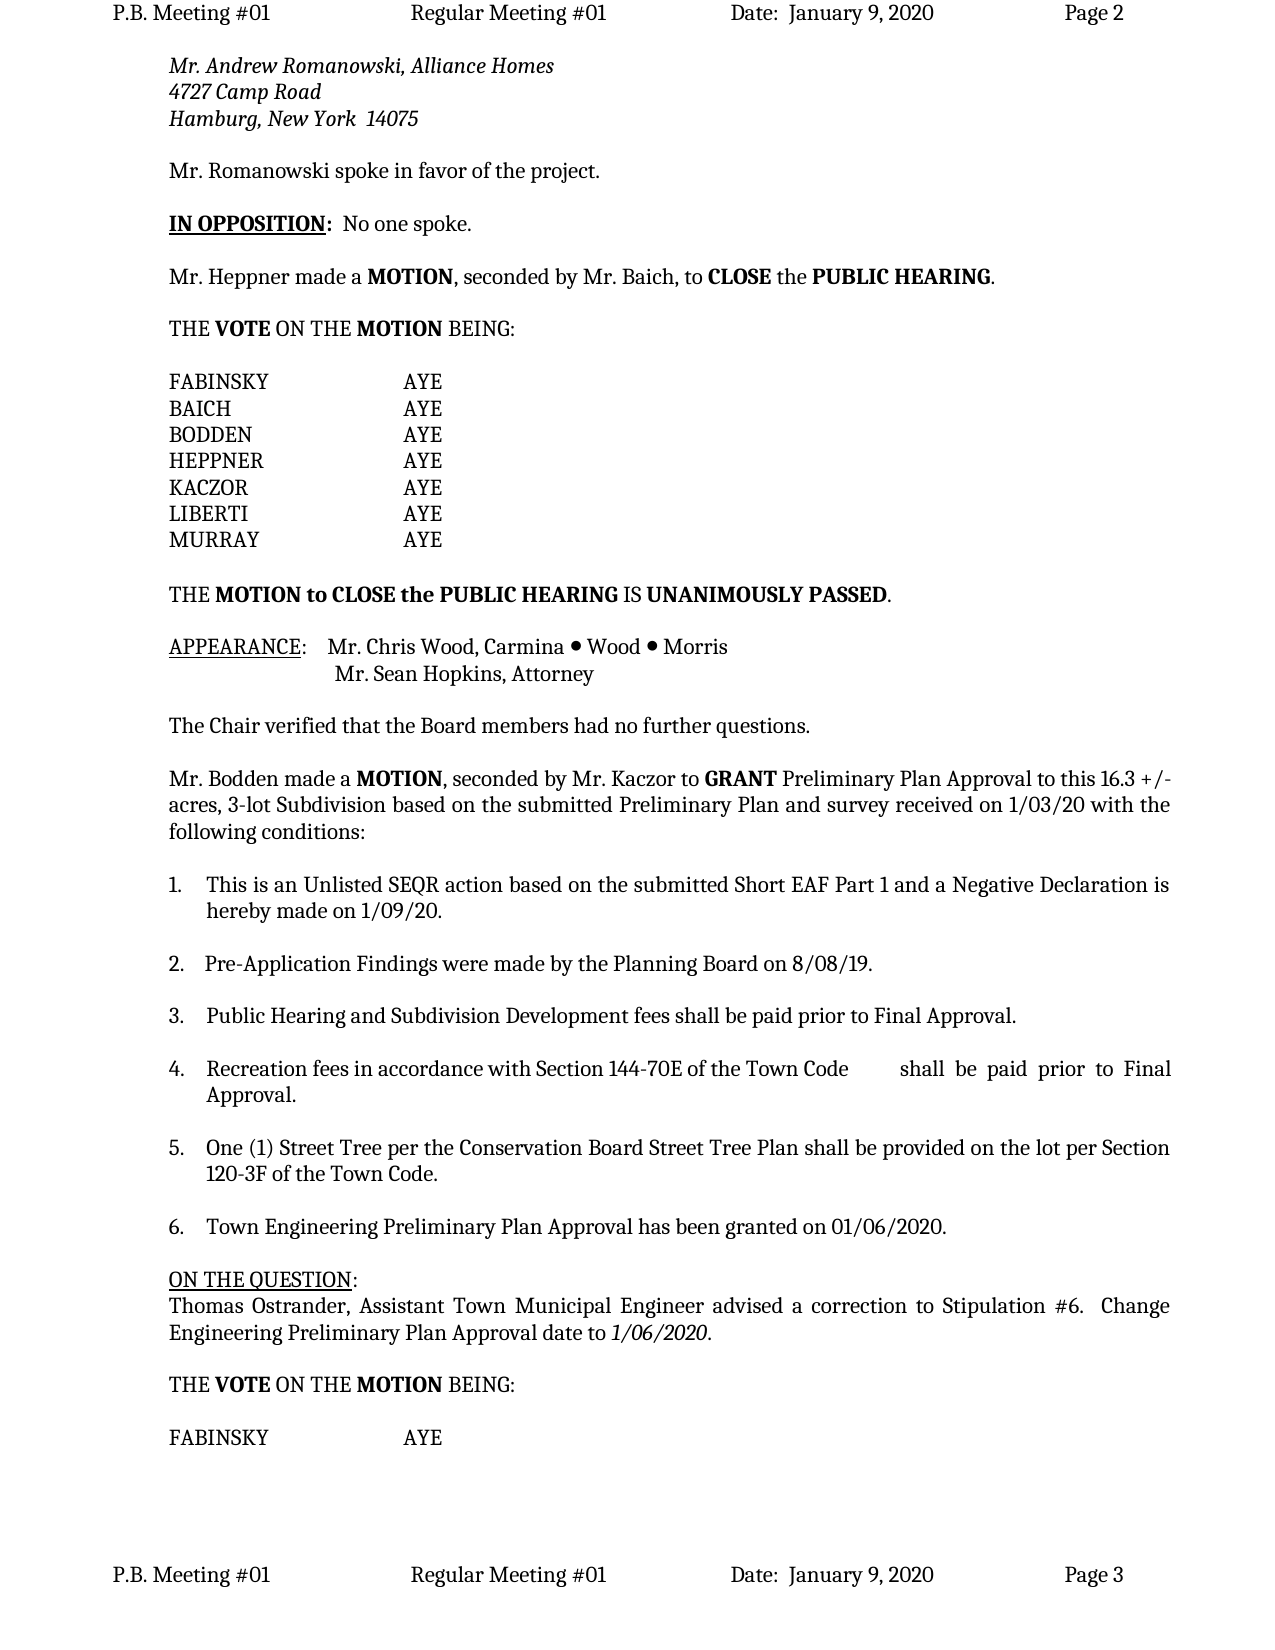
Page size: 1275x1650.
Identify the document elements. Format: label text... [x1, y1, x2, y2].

text 4727 Camp Road [169, 79, 1182, 105]
text The Chair verified that the Board members had no further questions. [122, 713, 1172, 739]
text P.B. Meeting #01 Regular Meeting #01 Date: January 9, 2020 Page 2 [112, 0, 1191, 26]
text THE VOTE ON THE MOTION BEING: [169, 1372, 1182, 1398]
text 2. Pre-Application Findings were made by the Planning Board on 8/08/19. [169, 950, 1172, 977]
text Mr. Romanowski spoke in favor of the project. [169, 158, 1182, 184]
text THE VOTE ON THE MOTION BEING: [169, 316, 1182, 343]
text IN OPPOSITION: No one spoke. [169, 211, 1182, 237]
text Mr. Andrew Romanowski, Alliance Homes [169, 53, 1182, 79]
text THE MOTION to CLOSE the PUBLIC HEARING IS UNANIMOUSLY PASSED. [169, 581, 1182, 608]
text LIBERTI AYE [122, 501, 1181, 527]
text APPEARANCE: Mr. Chris Wood, Carmina ⦁ Wood ⦁ Morris [169, 634, 1182, 661]
text P.B. Meeting #01 Regular Meeting #01 Date: January 9, 2020 Page 3 [112, 1562, 1191, 1588]
text 5. One (1) Street Tree per the Conservation Board Street Tree Plan shall be provided on the lot per Section 120-3F of the Town Code. [169, 1135, 1172, 1188]
text MURRAY AYE [122, 527, 1181, 553]
text 3. Public Hearing and Subdivision Development fees shall be paid prior to Final Approval. [169, 1003, 1172, 1029]
text 4. Recreation fees in accordance with Section 144-70E of the Town Code shall be paid prior to Final Approval. [169, 1056, 1172, 1108]
text FABINSKY AYE [131, 369, 1181, 395]
text HEPPNER AYE [122, 448, 1181, 474]
text KACZOR AYE [122, 474, 1181, 501]
text 6. Town Engineering Preliminary Plan Approval has been granted on 01/06/2020. [169, 1214, 1172, 1240]
text Hamburg, New York 14075 [169, 105, 1182, 132]
text BAICH AYE [122, 395, 1181, 422]
text Mr. Bodden made a MOTION, seconded by Mr. Kaczor to GRANT Preliminary Plan Approval to this 16.3 +/- acres, 3-lot Subdivision based on the submitted Preliminary Plan and survey received on 1/03/20 with the following conditions: [169, 766, 1172, 845]
text ON THE QUESTION: [131, 1267, 1172, 1293]
text Mr. Heppner made a MOTION, seconded by Mr. Baich, to CLOSE the PUBLIC HEARING. [169, 263, 1182, 290]
text Thomas Ostrander, Assistant Town Municipal Engineer advised a correction to Stipulation #6. Change Engineering Preliminary Plan Approval date to 1/06/2020. [131, 1293, 1172, 1346]
text 1. This is an Unlisted SEQR action based on the submitted Short EAF Part 1 and a Negative Declaration is hereby made on 1/09/20. [169, 871, 1172, 924]
text BODDEN AYE [122, 422, 1181, 448]
text Mr. Sean Hopkins, Attorney [122, 661, 1182, 687]
text FABINSKY AYE [169, 1425, 1181, 1451]
